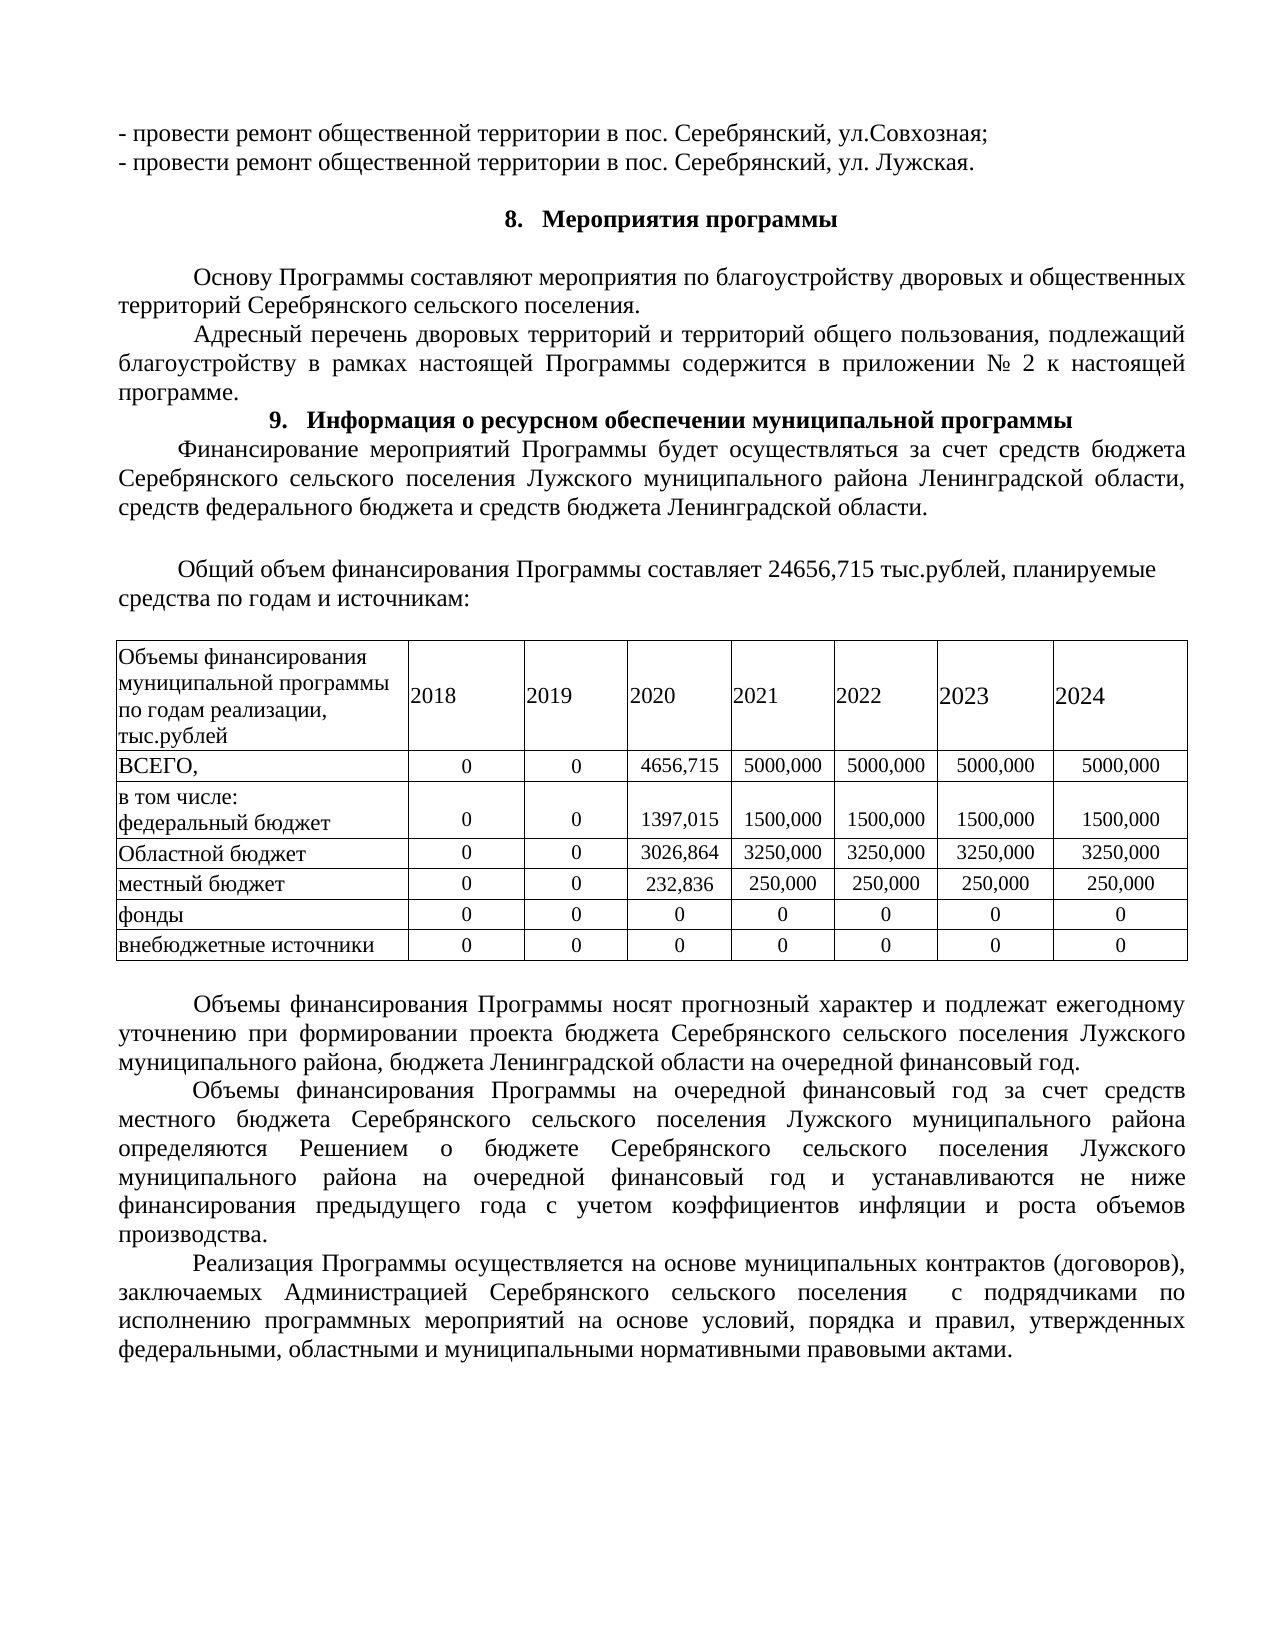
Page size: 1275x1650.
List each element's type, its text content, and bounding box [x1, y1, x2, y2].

table_cell 4656,715 [628, 751, 731, 781]
text Основу Программы составляют мероприятия по благоустройству дворовых и общественных территорий Серебрянского сельского поселения. [118, 262, 1186, 319]
table_cell 0 [525, 869, 627, 898]
table_header 2022 [835, 641, 937, 750]
table_cell 3250,000 [1054, 839, 1187, 868]
table_cell 0 [525, 839, 627, 868]
text Объемы финансирования Программы на очередной финансовый год за счет средств местного бюджета Серебрянского сельского поселения Лужского муниципального района определяются Решением о бюджете Серебрянского сельского поселения Лужского муниципального района на очередной финансовый год и устанавливаются не ниже финансирования предыдущего года с учетом коэффициентов инфляции и роста объемов производства. [118, 1076, 1186, 1248]
table_header 2020 [628, 641, 731, 750]
table_cell 0 [1054, 900, 1187, 929]
table_cell 0 [525, 782, 627, 837]
table_cell 0 [409, 751, 524, 781]
table_header 2021 [732, 641, 834, 750]
table_cell ВСЕГО, [117, 751, 408, 781]
table_cell 0 [835, 900, 937, 929]
table_cell 0 [525, 751, 627, 781]
table_cell 0 [732, 900, 834, 929]
table_cell 250,000 [732, 869, 834, 898]
table_cell 5000,000 [938, 751, 1053, 781]
table_cell 1500,000 [1054, 782, 1187, 837]
table_cell 5000,000 [732, 751, 834, 781]
table_cell Областной бюджет [117, 839, 408, 868]
table_cell 232,836 [628, 869, 731, 898]
table_cell 0 [938, 900, 1053, 929]
table_cell 0 [409, 782, 524, 837]
table_cell 250,000 [938, 869, 1053, 898]
table_cell 250,000 [1054, 869, 1187, 898]
table_cell 0 [1054, 930, 1187, 959]
table_cell внебюджетные источники [117, 930, 408, 959]
text - провести ремонт общественной территории в пос. Серебрянский, ул.Совхозная; [118, 118, 1186, 147]
table_cell 0 [409, 839, 524, 868]
text Адресный перечень дворовых территорий и территорий общего пользования, подлежащий благоустройству в рамках настоящей Программы содержится в приложении № 2 к настоящей программе. [118, 319, 1186, 406]
table_cell 0 [938, 930, 1053, 959]
table_cell 0 [525, 900, 627, 929]
list Мероприятия программы [156, 204, 1186, 233]
text - провести ремонт общественной территории в пос. Серебрянский, ул. Лужская. [118, 147, 1186, 176]
table_cell 0 [409, 930, 524, 959]
table_cell фонды [117, 900, 408, 929]
text Финансирование мероприятий Программы будет осуществляться за счет средств бюджета Серебрянского сельского поселения Лужского муниципального района Ленинградской области, средств федерального бюджета и средств бюджета Ленинградской области. [118, 434, 1186, 521]
table_cell 0 [628, 930, 731, 959]
table_cell 0 [525, 930, 627, 959]
table_cell 3026,864 [628, 839, 731, 868]
table_cell 1500,000 [938, 782, 1053, 837]
table_cell 3250,000 [938, 839, 1053, 868]
table_header 2023 [938, 641, 1053, 750]
table_cell 250,000 [835, 869, 937, 898]
table_cell 5000,000 [835, 751, 937, 781]
table_cell 1500,000 [732, 782, 834, 837]
text Объемы финансирования Программы носят прогнозный характер и подлежат ежегодному уточнению при формировании проекта бюджета Серебрянского сельского поселения Лужского муниципального района, бюджета Ленинградской области на очередной финансовый год. [118, 989, 1186, 1076]
table_cell 3250,000 [835, 839, 937, 868]
table_cell 3250,000 [732, 839, 834, 868]
table_cell в том числе: федеральный бюджет [117, 782, 408, 837]
table_cell 0 [628, 900, 731, 929]
table_cell 0 [409, 900, 524, 929]
table_cell 5000,000 [1054, 751, 1187, 781]
table_header 2018 [409, 641, 524, 750]
text Общий объем финансирования Программы составляет 24656,715 тыс.рублей, планируемые средства по годам и источникам: [118, 554, 1186, 612]
table_header 2019 [525, 641, 627, 750]
list Информация о ресурсном обеспечении муниципальной программы [156, 406, 1186, 434]
table_cell 0 [732, 930, 834, 959]
table_cell местный бюджет [117, 869, 408, 898]
table_cell 1500,000 [835, 782, 937, 837]
text Реализация Программы осуществляется на основе муниципальных контрактов (договоров), заключаемых Администрацией Серебрянского сельского поселения с подрядчиками по исполнению программных мероприятий на основе условий, порядка и правил, утвержденных федеральными, областными и муниципальными нормативными правовыми актами. [118, 1248, 1186, 1363]
table_cell 1397,015 [628, 782, 731, 837]
table_header 2024 [1054, 641, 1187, 750]
table_header Объемы финансирования муниципальной программы по годам реализации, тыс.рублей [117, 641, 408, 750]
table_cell 0 [409, 869, 524, 898]
table_cell 0 [835, 930, 937, 959]
